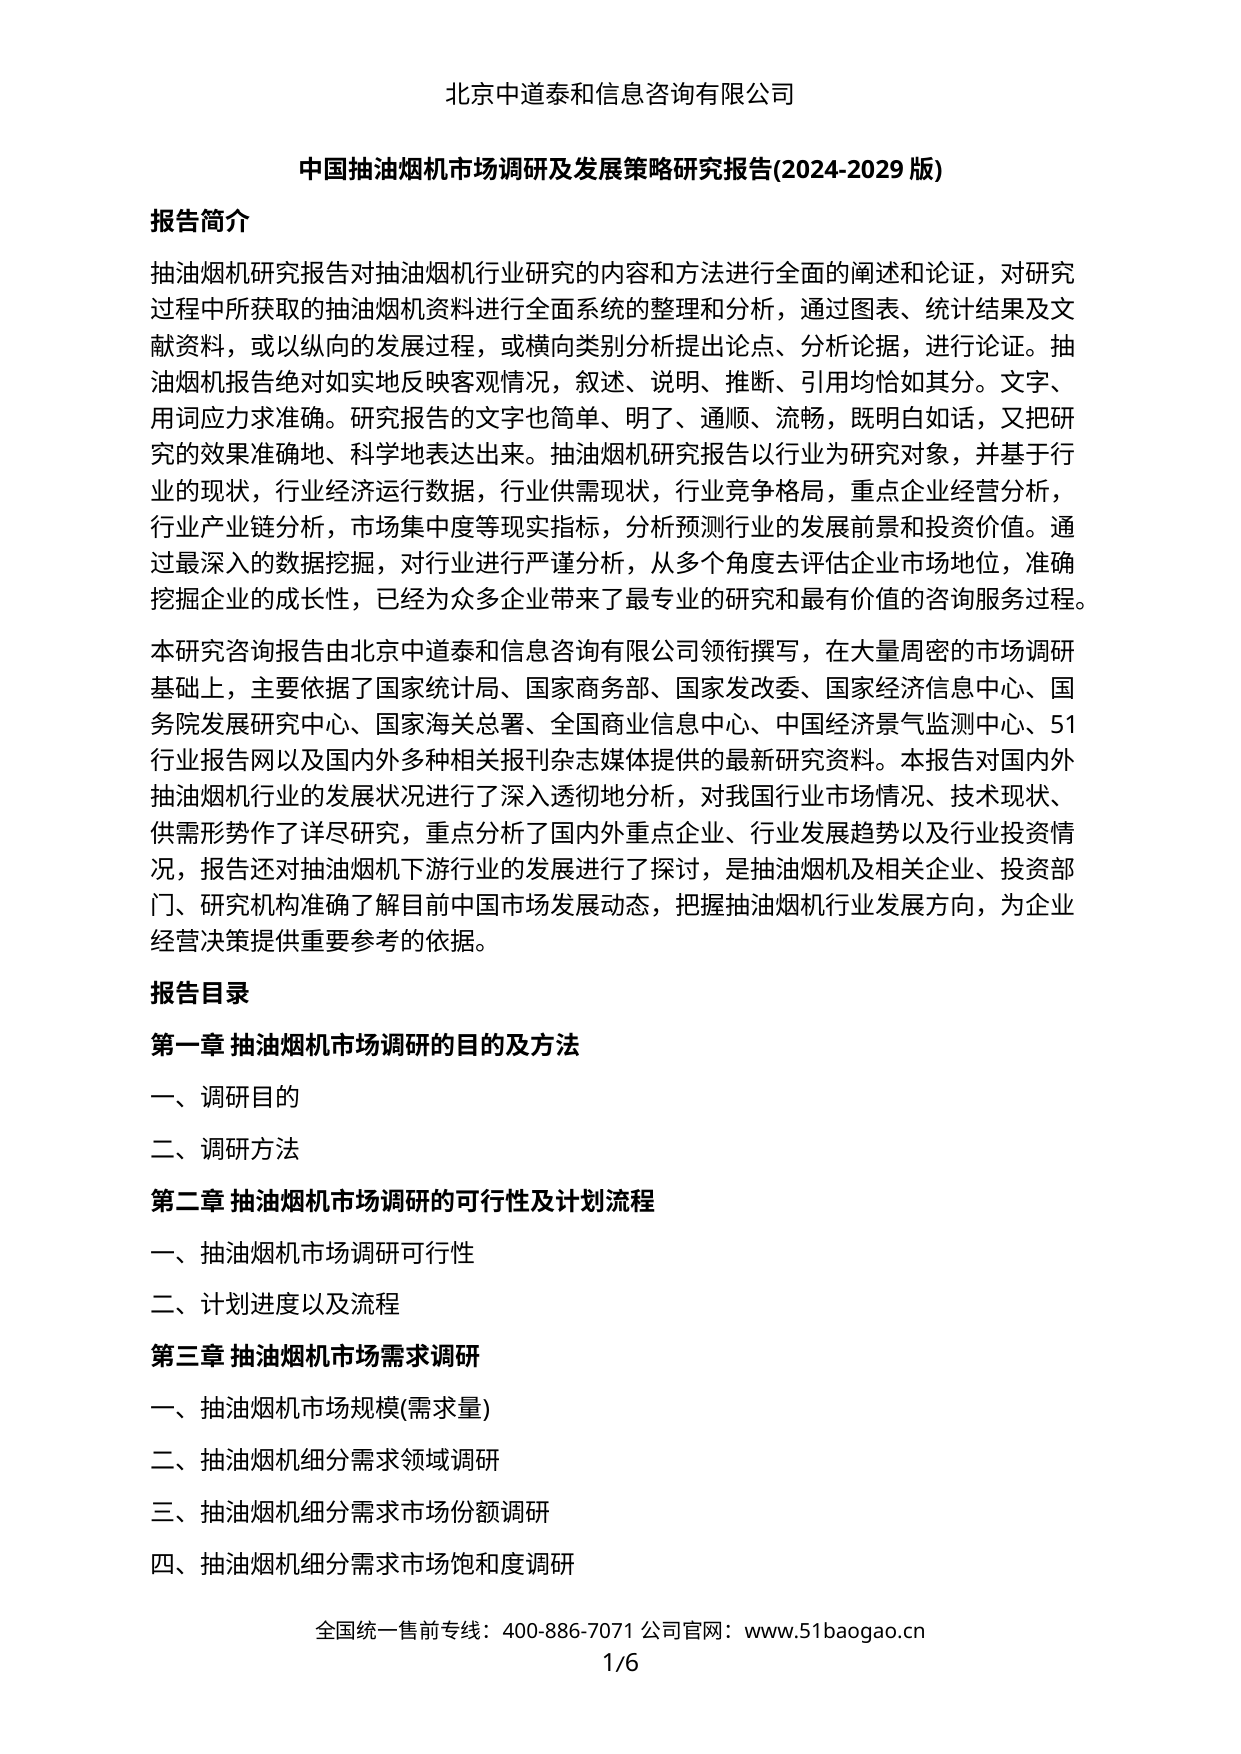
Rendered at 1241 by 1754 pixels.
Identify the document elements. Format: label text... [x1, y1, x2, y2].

text 二、抽油烟机细分需求领域调研 [150, 1441, 1090, 1477]
text 四、抽油烟机细分需求市场饱和度调研 [150, 1544, 1090, 1581]
text 一、抽油烟机市场调研可行性 [150, 1233, 1090, 1269]
text 报告目录 [150, 974, 1090, 1010]
text 三、抽油烟机细分需求市场份额调研 [150, 1492, 1090, 1529]
text 二、调研方法 [150, 1129, 1090, 1166]
text 本研究咨询报告由北京中道泰和信息咨询有限公司领衔撰写，在大量周密的市场调研基础上，主要依据了国家统计局、国家商务部、国家发改委、国家经济信息中心、国务院发展研究中心、国家海关总署、全国商业信息中心、中国经济景气监测中心、51行业报告网以及国内外多种相关报刊杂志媒体提供的最新研究资料。本报告对国内外抽油烟机行业的发展状况进行了深入透彻地分析，对我国行业市场情况、技术现状、供需形势作了详尽研究，重点分析了国内外重点企业、行业发展趋势以及行业投资情况，报告还对抽油烟机下游行业的发展进行了探讨，是抽油烟机及相关企业、投资部门、研究机构准确了解目前中国市场发展动态，把握抽油烟机行业发展方向，为企业经营决策提供重要参考的依据。 [150, 632, 1090, 958]
text 报告简介 [150, 202, 1090, 238]
text 第一章 抽油烟机市场调研的目的及方法 [150, 1026, 1090, 1062]
text 一、调研目的 [150, 1077, 1090, 1114]
text 抽油烟机研究报告对抽油烟机行业研究的内容和方法进行全面的阐述和论证，对研究过程中所获取的抽油烟机资料进行全面系统的整理和分析，通过图表、统计结果及文献资料，或以纵向的发展过程，或横向类别分析提出论点、分析论据，进行论证。抽油烟机报告绝对如实地反映客观情况，叙述、说明、推断、引用均恰如其分。文字、用词应力求准确。研究报告的文字也简单、明了、通顺、流畅，既明白如话，又把研究的效果准确地、科学地表达出来。抽油烟机研究报告以行业为研究对象，并基于行业的现状，行业经济运行数据，行业供需现状，行业竞争格局，重点企业经营分析，行业产业链分析，市场集中度等现实指标，分析预测行业的发展前景和投资价值。通过最深入的数据挖掘，对行业进行严谨分析，从多个角度去评估企业市场地位，准确挖掘企业的成长性，已经为众多企业带来了最专业的研究和最有价值的咨询服务过程。 [150, 254, 1090, 616]
text 第三章 抽油烟机市场需求调研 [150, 1337, 1090, 1373]
text 一、抽油烟机市场规模(需求量) [150, 1389, 1090, 1425]
text 第二章 抽油烟机市场调研的可行性及计划流程 [150, 1181, 1090, 1217]
text 中国抽油烟机市场调研及发展策略研究报告(2024-2029版) [150, 150, 1090, 186]
text 二、计划进度以及流程 [150, 1285, 1090, 1321]
